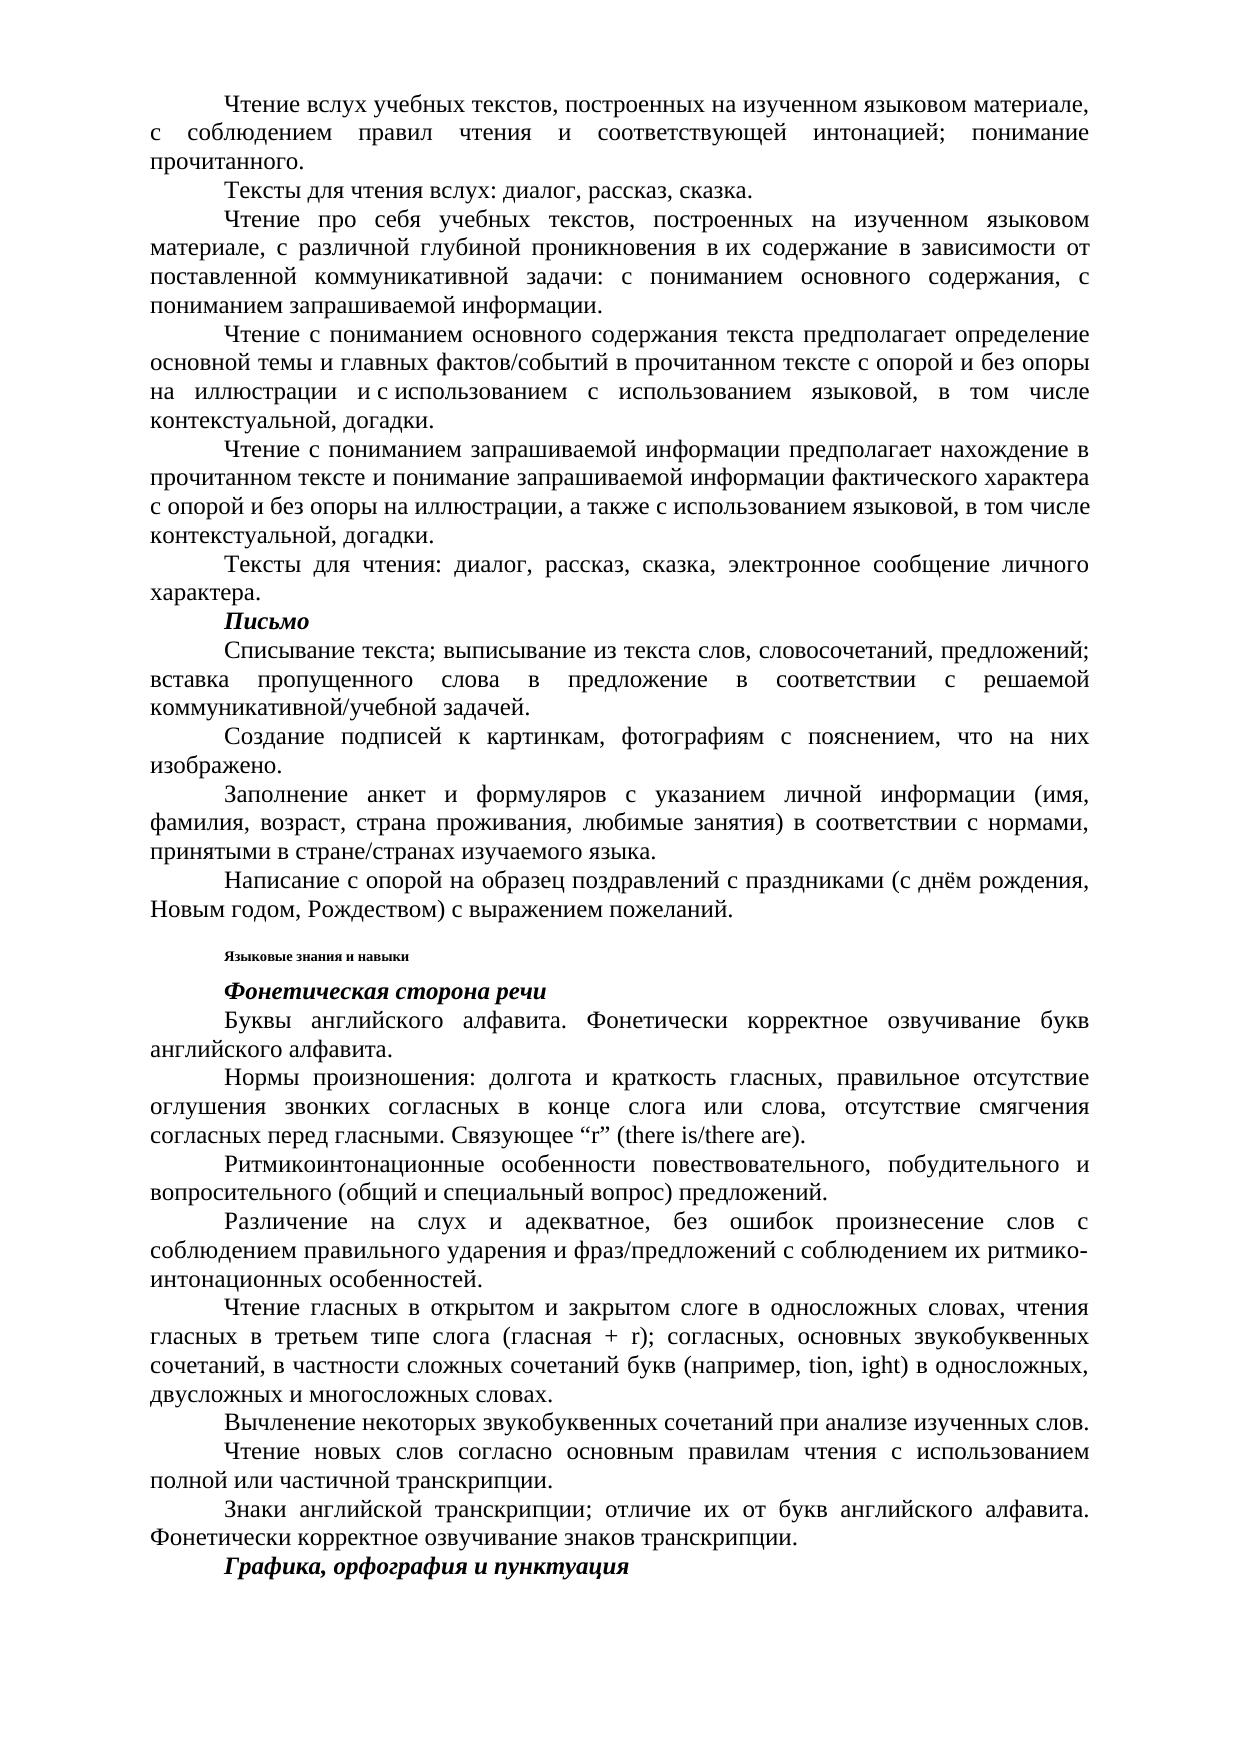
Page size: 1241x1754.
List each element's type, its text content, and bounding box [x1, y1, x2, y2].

text Тексты для чтения: диалог, рассказ, сказка, электронное сообщение личного характера. [150, 577, 1090, 635]
text Буквы английского алфавита. Фонетически корректное озвучивание букв английского алфавита. [150, 1034, 1090, 1091]
text Языковые знания и навыки [150, 976, 1090, 1005]
text Нормы произношения: долгота и краткость гласных, правильное отсутствие оглушения звонких согласных в конце слога или слова, отсутствие смягчения согласных перед гласными. Связующее “r” (there is/there are). [150, 1091, 1090, 1177]
text Написание с опорой на образец поздравлений с праздниками (с днём рождения, Новым годом, Рождеством) с выражением пожеланий. [150, 894, 1090, 951]
text Чтение новых слов согласно основным правилам чтения с использованием полной или частичной транскрипции. [150, 1465, 1090, 1522]
text Заполнение анкет и формуляров с указанием личной информации (имя, фамилия, возраст, страна проживания, любимые занятия) в соответствии с нормами, принятыми в стране/странах изучаемого языка. [150, 807, 1090, 894]
text Чтение гласных в открытом и закрытом слоге в односложных словах, чтения гласных в третьем типе слога (гласная + r); согласных, основных звукобуквенных сочетаний, в частности сложных сочетаний букв (например, tion, ight) в односложных, двусложных и многосложных словах. [150, 1321, 1090, 1436]
text Чтение про себя учебных текстов, построенных на изученном языковом материале, с различной глубиной проникновения в их содержание в зависимости от поставленной коммуникативной задачи: с пониманием основного содержания, с пониманием запрашиваемой информации. [150, 232, 1090, 347]
text Различение на слух и адекватное, без ошибок произнесение слов с соблюдением правильного ударения и фраз/предложений с соблюдением их ритмико-интонационных особенностей. [150, 1235, 1090, 1321]
text Создание подписей к картинкам, фотографиям с пояснением, что на них изображено. [150, 750, 1090, 807]
text Списывание текста; выписывание из текста слов, словосочетаний, предложений; вставка пропущенного слова в предложение в соответствии с решаемой коммуникативной/учебной задачей. [150, 664, 1090, 750]
text Тексты для чтения вслух: диалог, рассказ, сказка. [150, 204, 1090, 232]
text Знаки английской транскрипции; отличие их от букв английского алфавита. Фонетически корректное озвучивание знаков транскрипции. [150, 1522, 1090, 1580]
text Ритмикоинтонационные особенности повествовательного, побудительного и вопросительного (общий и специальный вопрос) предложений. [150, 1177, 1090, 1235]
text Смысловое чтение [150, 89, 1090, 117]
text Вычленение некоторых звукобуквенных сочетаний при анализе изученных слов. [150, 1436, 1090, 1465]
text Чтение с пониманием основного содержания текста предполагает определение основной темы и главных фактов/событий в прочитанном тексте с опорой и без опоры на иллюстрации и с использованием с использованием языковой, в том числе контекстуальной, догадки. [150, 347, 1090, 462]
text Письмо [150, 635, 1090, 664]
text Чтение с пониманием запрашиваемой информации предполагает нахождение в прочитанном тексте и понимание запрашиваемой информации фактического характера с опорой и без опоры на иллюстрации, а также с использованием языковой, в том числе контекстуальной, догадки. [150, 462, 1090, 577]
text Чтение вслух учебных текстов, построенных на изученном языковом материале, с соблюдением правил чтения и соответствующей интонацией; понимание прочитанного. [150, 117, 1090, 204]
text Фонетическая сторона речи [150, 1005, 1090, 1034]
